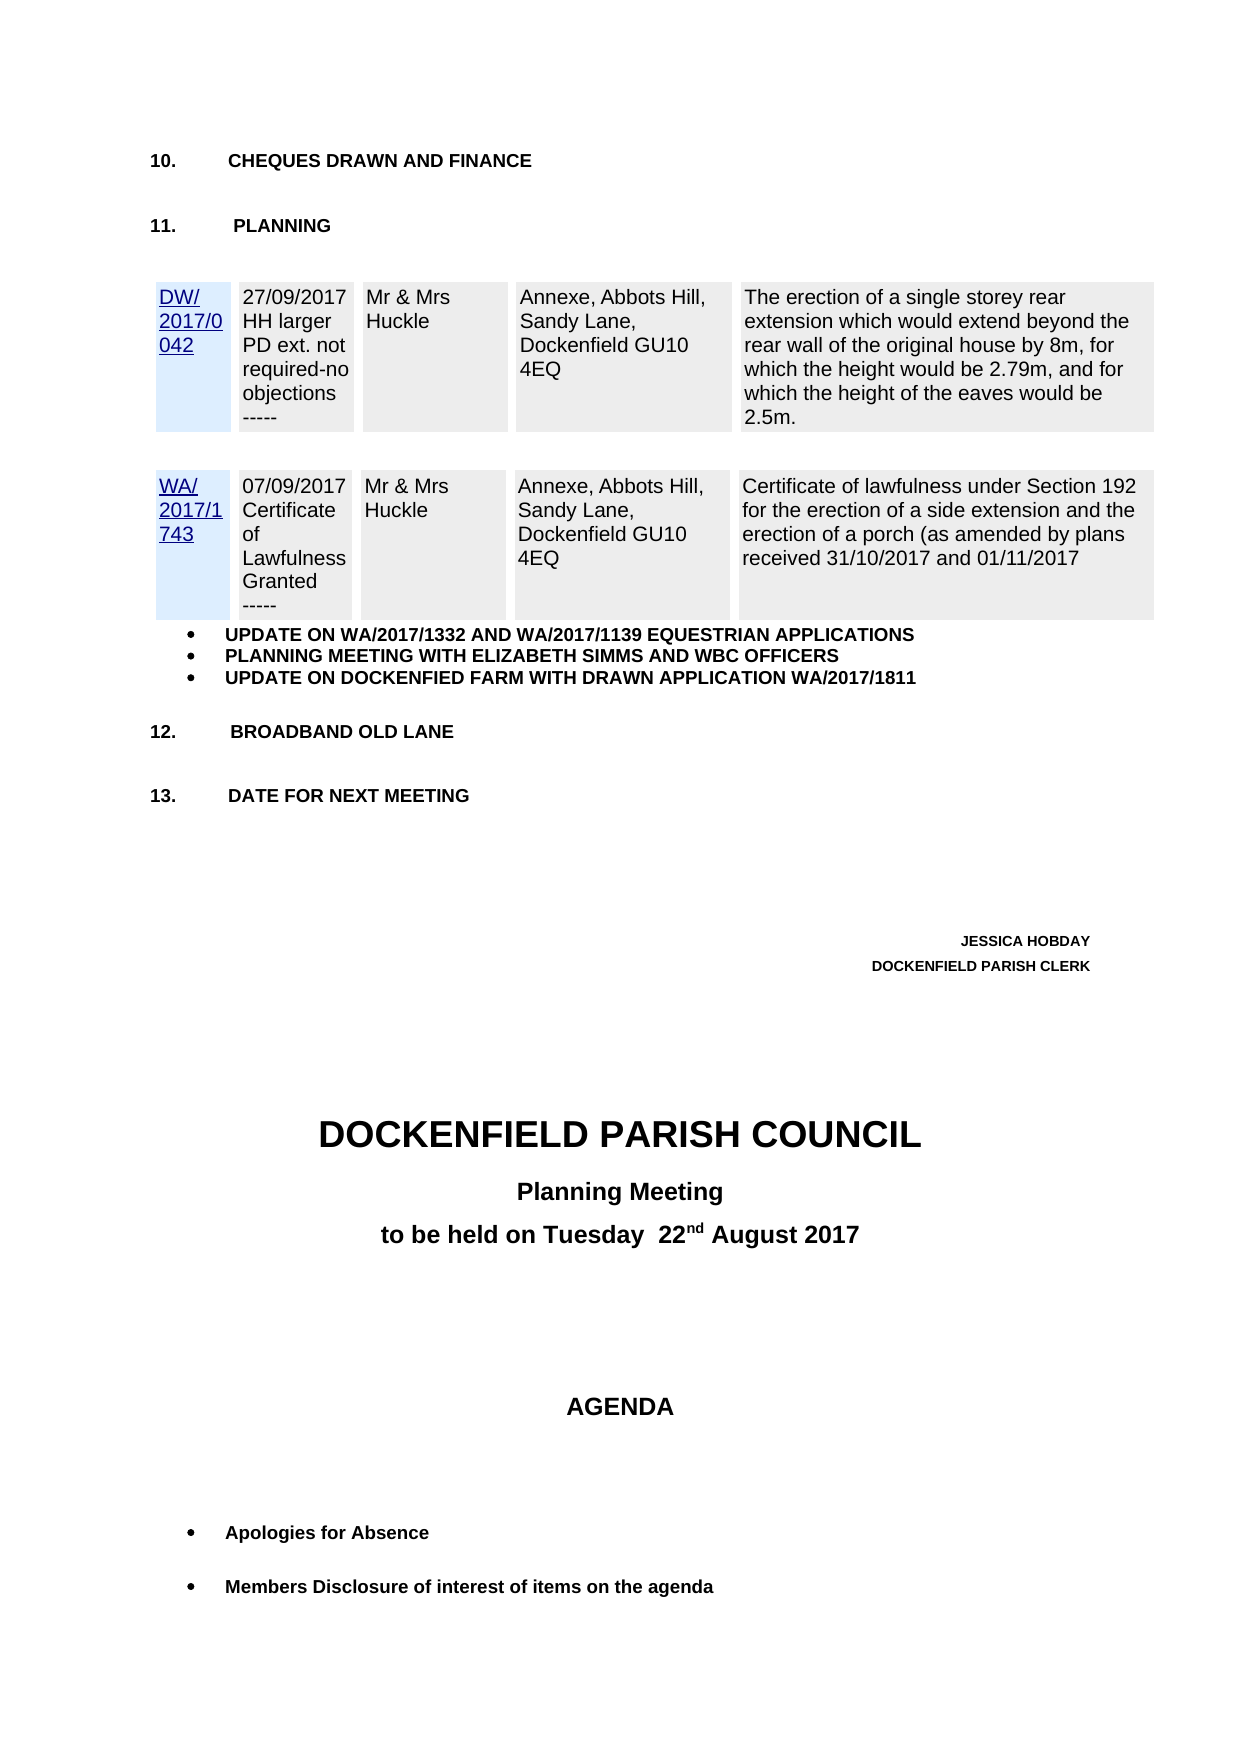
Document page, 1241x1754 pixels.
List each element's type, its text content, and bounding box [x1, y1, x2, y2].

list PLANNING MEETING WITH ELIZABETH SIMMS AND WBC OFFICERS [187, 645, 1090, 667]
text 11. PLANNING [150, 214, 1090, 236]
text DOCKENFIELD PARISH CLERK [150, 957, 1090, 974]
text Planning Meeting [150, 1177, 1090, 1205]
table_header [153, 468, 1157, 623]
text 10. CHEQUES DRAWN AND FINANCE [150, 150, 1090, 172]
list Members Disclosure of interest of items on the agenda [187, 1576, 1090, 1597]
text DOCKENFIELD PARISH COUNCIL [150, 1112, 1090, 1155]
text to be held on Tuesday 22nd August 2017 [150, 1220, 1090, 1248]
list Apologies for Absence [187, 1522, 1090, 1543]
list UPDATE ON WA/2017/1332 AND WA/2017/1139 EQUESTRIAN APPLICATIONS [187, 623, 1090, 645]
text 12. BROADBAND OLD LANE [150, 721, 1090, 742]
text AGENDA [150, 1392, 1090, 1421]
table_header [153, 279, 1157, 435]
text JESSICA HOBDAY [150, 932, 1090, 949]
list UPDATE ON DOCKENFIED FARM WITH DRAWN APPLICATION WA/2017/1811 [187, 667, 1090, 688]
text 13. DATE FOR NEXT MEETING [150, 785, 1090, 807]
